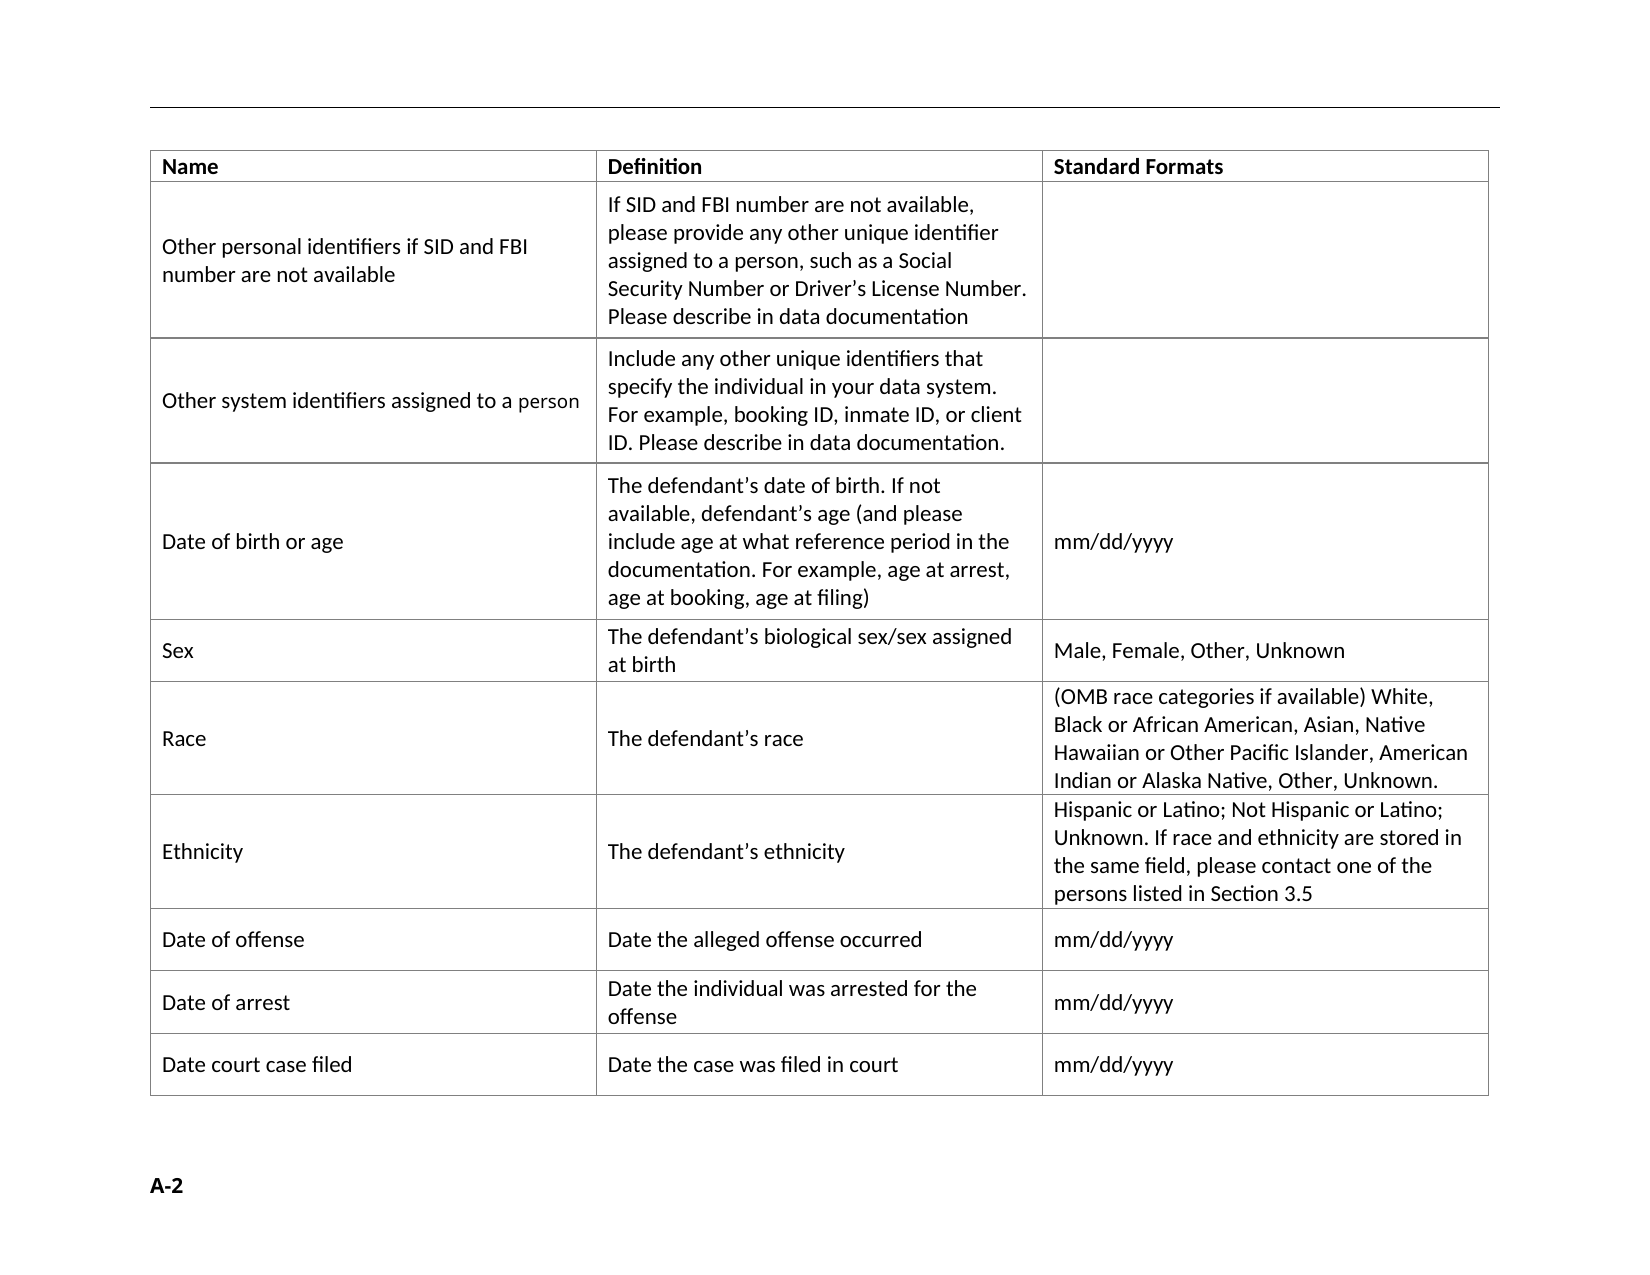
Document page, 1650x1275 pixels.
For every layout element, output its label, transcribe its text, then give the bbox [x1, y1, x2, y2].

table_header Definition [597, 151, 1042, 181]
table_header Name [151, 151, 596, 181]
table_header Standard Formats [1043, 151, 1488, 181]
table_cell Ethnicity [151, 795, 596, 907]
table_cell If SID and FBI number are not available, please provide any other unique identifier assigned to a person, such as a Social Security Number or Driver’s License Number. Please describe in data documentation [597, 182, 1042, 337]
table_cell Date of offense [151, 909, 596, 970]
table_cell The defendant’s biological sex/sex assigned at birth [597, 620, 1042, 681]
table_cell Other system identifiers assigned to a person [151, 339, 596, 462]
table_cell mm/dd/yyyy [1043, 971, 1488, 1032]
table_cell [1043, 182, 1488, 337]
table_cell mm/dd/yyyy [1043, 1034, 1488, 1095]
table_cell Male, Female, Other, Unknown [1043, 620, 1488, 681]
table_cell Include any other unique identifiers that specify the individual in your data system. For example, booking ID, inmate ID, or client ID. Please describe in data documentation. [597, 339, 1042, 462]
table_cell Hispanic or Latino; Not Hispanic or Latino; Unknown. If race and ethnicity are stored in the same field, please contact one of the persons listed in Section 3.5 [1043, 795, 1488, 907]
table_cell mm/dd/yyyy [1043, 464, 1488, 619]
table_cell Date court case filed [151, 1034, 596, 1095]
table_cell Date the individual was arrested for the offense [597, 971, 1042, 1032]
table_cell [1043, 339, 1488, 462]
table_cell Date of arrest [151, 971, 596, 1032]
table_cell Sex [151, 620, 596, 681]
table_cell Date of birth or age [151, 464, 596, 619]
table_cell mm/dd/yyyy [1043, 909, 1488, 970]
table_cell Date the case was filed in court [597, 1034, 1042, 1095]
table_cell The defendant’s ethnicity [597, 795, 1042, 907]
table_cell The defendant’s date of birth. If not available, defendant’s age (and please include age at what reference period in the documentation. For example, age at arrest, age at booking, age at filing) [597, 464, 1042, 619]
table_cell Date the alleged offense occurred [597, 909, 1042, 970]
table_cell Race [151, 682, 596, 794]
table_cell The defendant’s race [597, 682, 1042, 794]
table_cell Other personal identifiers if SID and FBI number are not available [151, 182, 596, 337]
table_cell (OMB race categories if available) White, Black or African American, Asian, Native Hawaiian or Other Pacific Islander, American Indian or Alaska Native, Other, Unknown. [1043, 682, 1488, 794]
